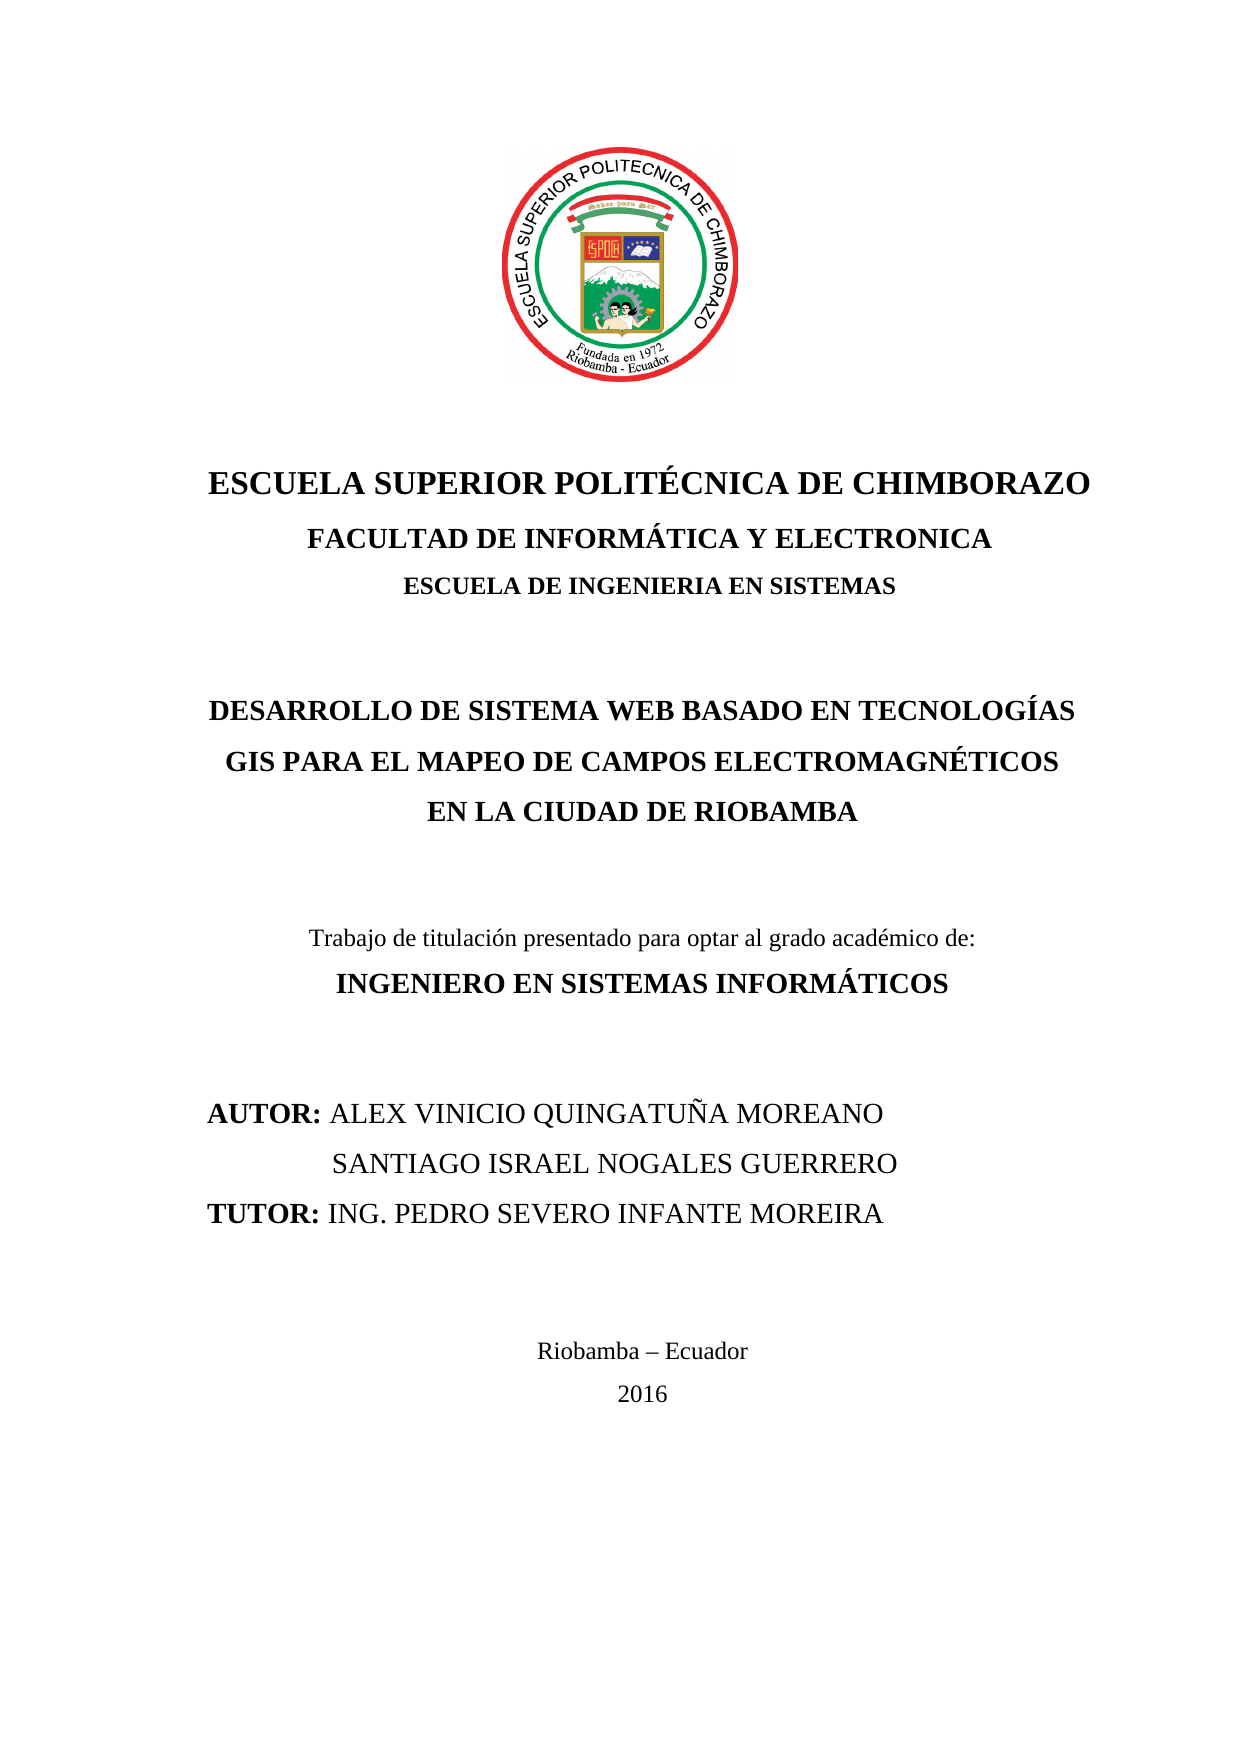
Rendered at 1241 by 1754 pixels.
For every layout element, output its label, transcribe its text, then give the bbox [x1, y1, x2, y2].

picture [502, 147, 739, 382]
text INGENIERO EN SISTEMAS INFORMÁTICOS [207, 966, 1078, 1000]
text TUTOR: ING. PEDRO SEVERO INFANTE MOREIRA [207, 1196, 1078, 1230]
text Riobamba – Ecuador [207, 1336, 1078, 1365]
text Trabajo de titulación presentado para optar al grado académico de: [207, 923, 1078, 952]
text 2016 [207, 1379, 1078, 1408]
text FACULTAD DE INFORMÁTICA Y ELECTRONICA [207, 521, 1092, 554]
text AUTOR: ALEX VINICIO QUINGATUÑA MOREANO [207, 1096, 1078, 1129]
text ESCUELA DE INGENIERIA EN SISTEMAS [207, 571, 1092, 600]
text ESCUELA SUPERIOR POLITÉCNICA DE CHIMBORAZO [207, 463, 1092, 502]
text DESARROLLO DE SISTEMA WEB BASADO EN TECNOLOGÍAS GIS PARA EL MAPEO DE CAMPOS ELECTROMAGNÉTICOS EN LA CIUDAD DE RIOBAMBA [207, 693, 1078, 828]
text SANTIAGO ISRAEL NOGALES GUERRERO [207, 1146, 1078, 1179]
